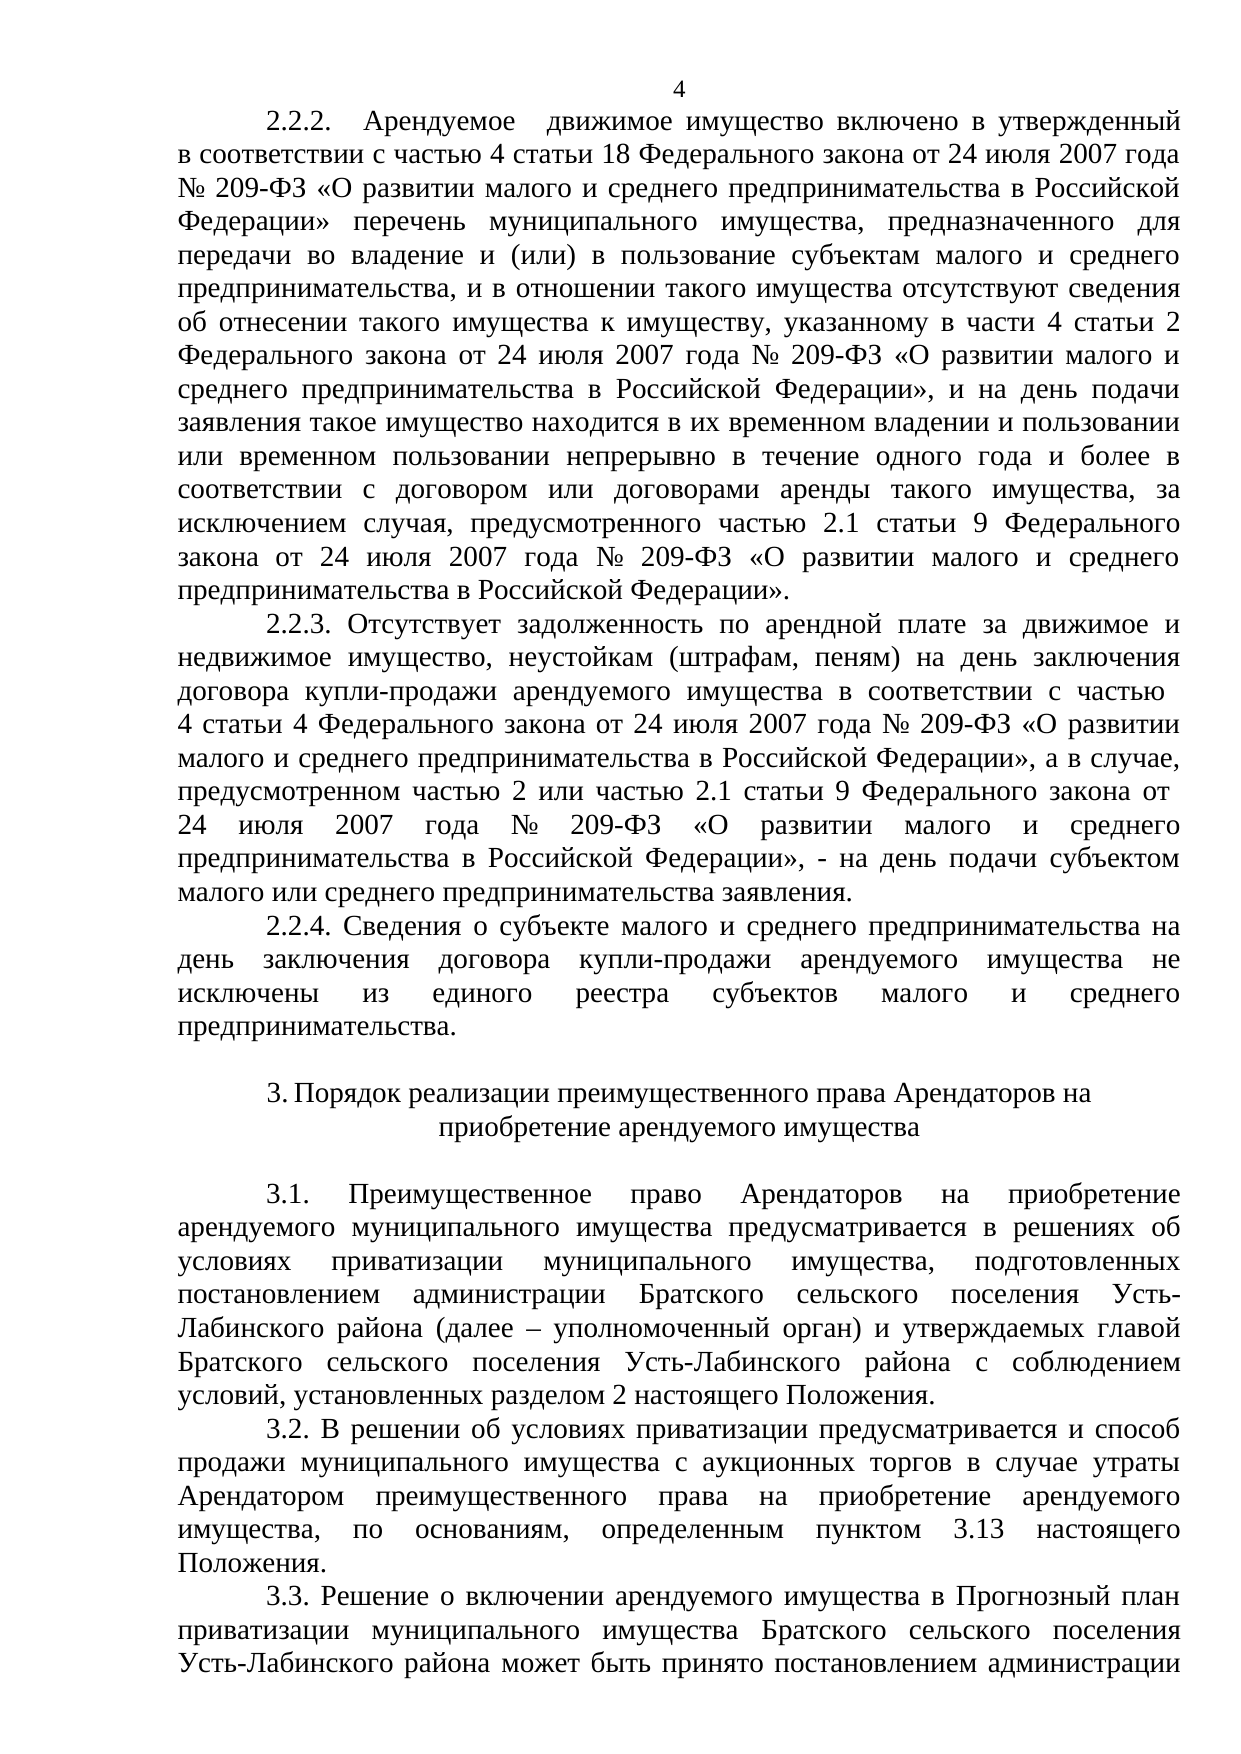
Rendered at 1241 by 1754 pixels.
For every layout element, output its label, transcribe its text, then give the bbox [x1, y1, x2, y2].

text 2.2.2. Арендуемое движимое имущество включено в утвержденный в соответствии с частью 4 статьи 18 Федерального закона от 24 июля 2007 года № 209-ФЗ «О развитии малого и среднего предпринимательства в Российской Федерации» перечень муниципального имущества, предназначенного для передачи во владение и (или) в пользование субъектам малого и среднего предпринимательства, и в отношении такого имущества отсутствуют сведения об отнесении такого имущества к имуществу, указанному в части 4 статьи 2 Федерального закона от 24 июля 2007 года № 209-ФЗ «О развитии малого и среднего предпринимательства в Российской Федерации», и на день подачи заявления такое имущество находится в их временном владении и пользовании или временном пользовании непрерывно в течение одного года и более в соответствии с договором или договорами аренды такого имущества, за исключением случая, предусмотренного частью 2.1 статьи 9 Федерального закона от 24 июля 2007 года № 209-ФЗ «О развитии малого и среднего предпринимательства в Российской Федерации». [177, 103, 1181, 606]
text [177, 1578, 1181, 1679]
text 3.1. Преимущественное право Арендаторов на приобретение арендуемого муниципального имущества предусматривается в решениях об условиях приватизации муниципального имущества, подготовленных постановлением администрации Братского сельского поселения Усть-Лабинского района (далее – уполномоченный орган) и утверждаемых главой Братского сельского поселения Усть-Лабинского района с соблюдением условий, установленных разделом 2 настоящего Положения. [177, 1176, 1181, 1411]
text 3.2. В решении об условиях приватизации предусматривается и способ продажи муниципального имущества с аукционных торгов в случае утраты Арендатором преимущественного права на приобретение арендуемого имущества, по основаниям, определенным пунктом 3.13 настоящего Положения. [177, 1411, 1181, 1578]
text 2.2.4. Сведения о субъекте малого и среднего предпринимательства на день заключения договора купли-продажи арендуемого имущества не исключены из единого реестра субъектов малого и среднего предпринимательства. [177, 908, 1181, 1042]
text 3. Порядок реализации преимущественного права Арендаторов на приобретение арендуемого имущества [177, 1075, 1181, 1142]
text 2.2.3. Отсутствует задолженность по арендной плате за движимое и недвижимое имущество, неустойкам (штрафам, пеням) на день заключения договора купли-продажи арендуемого имущества в соответствии с частью 4 статьи 4 Федерального закона от 24 июля 2007 года № 209-ФЗ «О развитии малого и среднего предпринимательства в Российской Федерации», а в случае, предусмотренном частью 2 или частью 2.1 статьи 9 Федерального закона от 24 июля 2007 года № 209-ФЗ «О развитии малого и среднего предпринимательства в Российской Федерации», - на день подачи субъектом малого или среднего предпринимательства заявления. [177, 606, 1181, 908]
